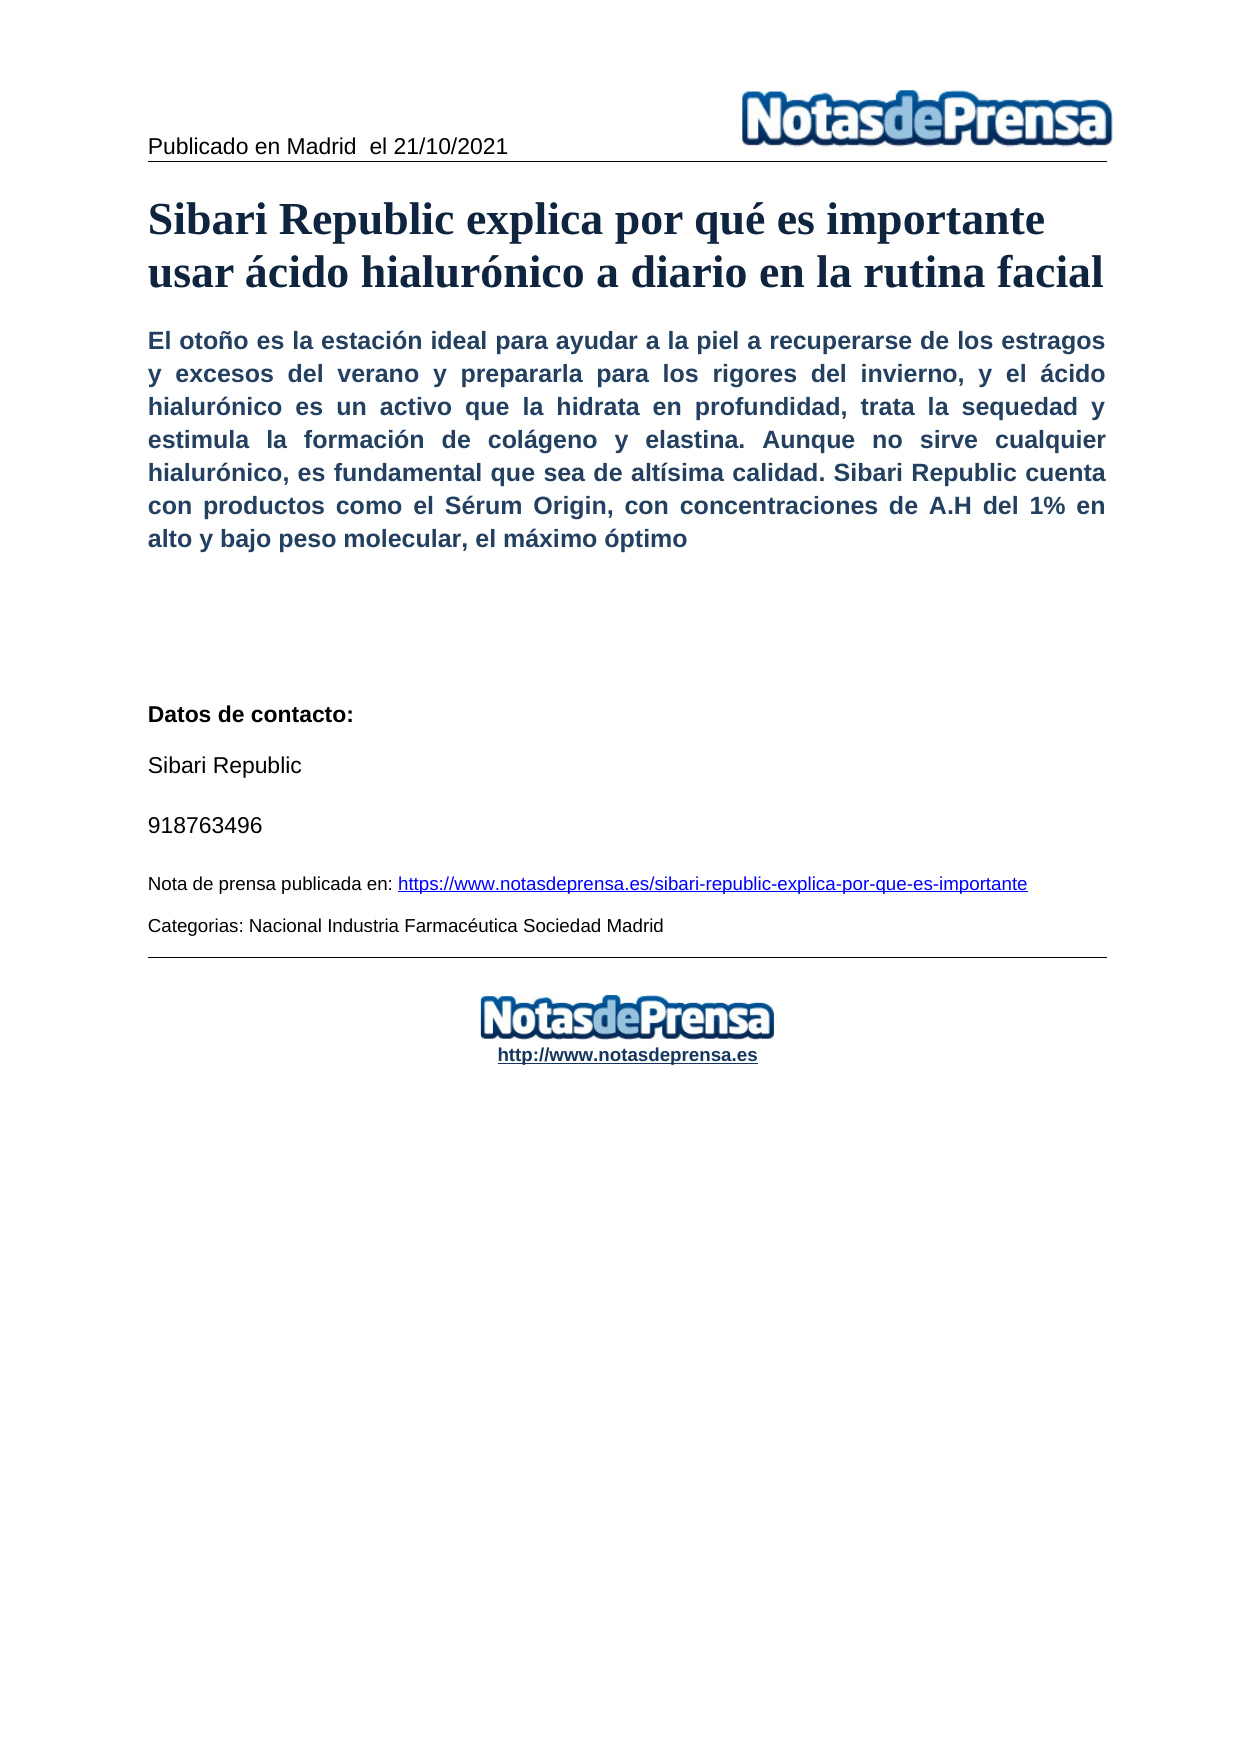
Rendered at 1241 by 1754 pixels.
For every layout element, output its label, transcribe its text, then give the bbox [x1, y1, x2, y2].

text Datos de contacto: [148, 701, 1107, 727]
subtitle El otoño es la estación ideal para ayudar a la piel a recuperarse de los estragos y excesos del verano y prepararla para los rigores del invierno, y el ácido hialurónico es un activo que la hidrata en profundidad, trata la sequedad y estimula la formación de colágeno y elastina. Aunque no sirve cualquier hialurónico, es fundamental que sea de altísima calidad. Sibari Republic cuenta con productos como el Sérum Origin, con concentraciones de A.H del 1% en alto y bajo peso molecular, el máximo óptimo [148, 326, 1107, 553]
text Publicado en Madrid el 21/10/2021 [148, 133, 1107, 161]
text 918763496 [148, 812, 1063, 838]
text http://www.notasdeprensa.es [148, 1044, 1107, 1066]
text Categorias: Nacional Industria Farmacéutica Sociedad Madrid [148, 915, 1107, 936]
text Sibari Republic [148, 752, 1063, 778]
picture [742, 90, 1113, 148]
picture [480, 994, 775, 1041]
text Nota de prensa publicada en: https://www.notasdeprensa.es/sibari-republic-explica-por-que-es-importante [148, 872, 1107, 894]
subtitle Sibari Republic explica por qué es importante usar ácido hialurónico a diario en la rutina facial [148, 192, 1107, 297]
